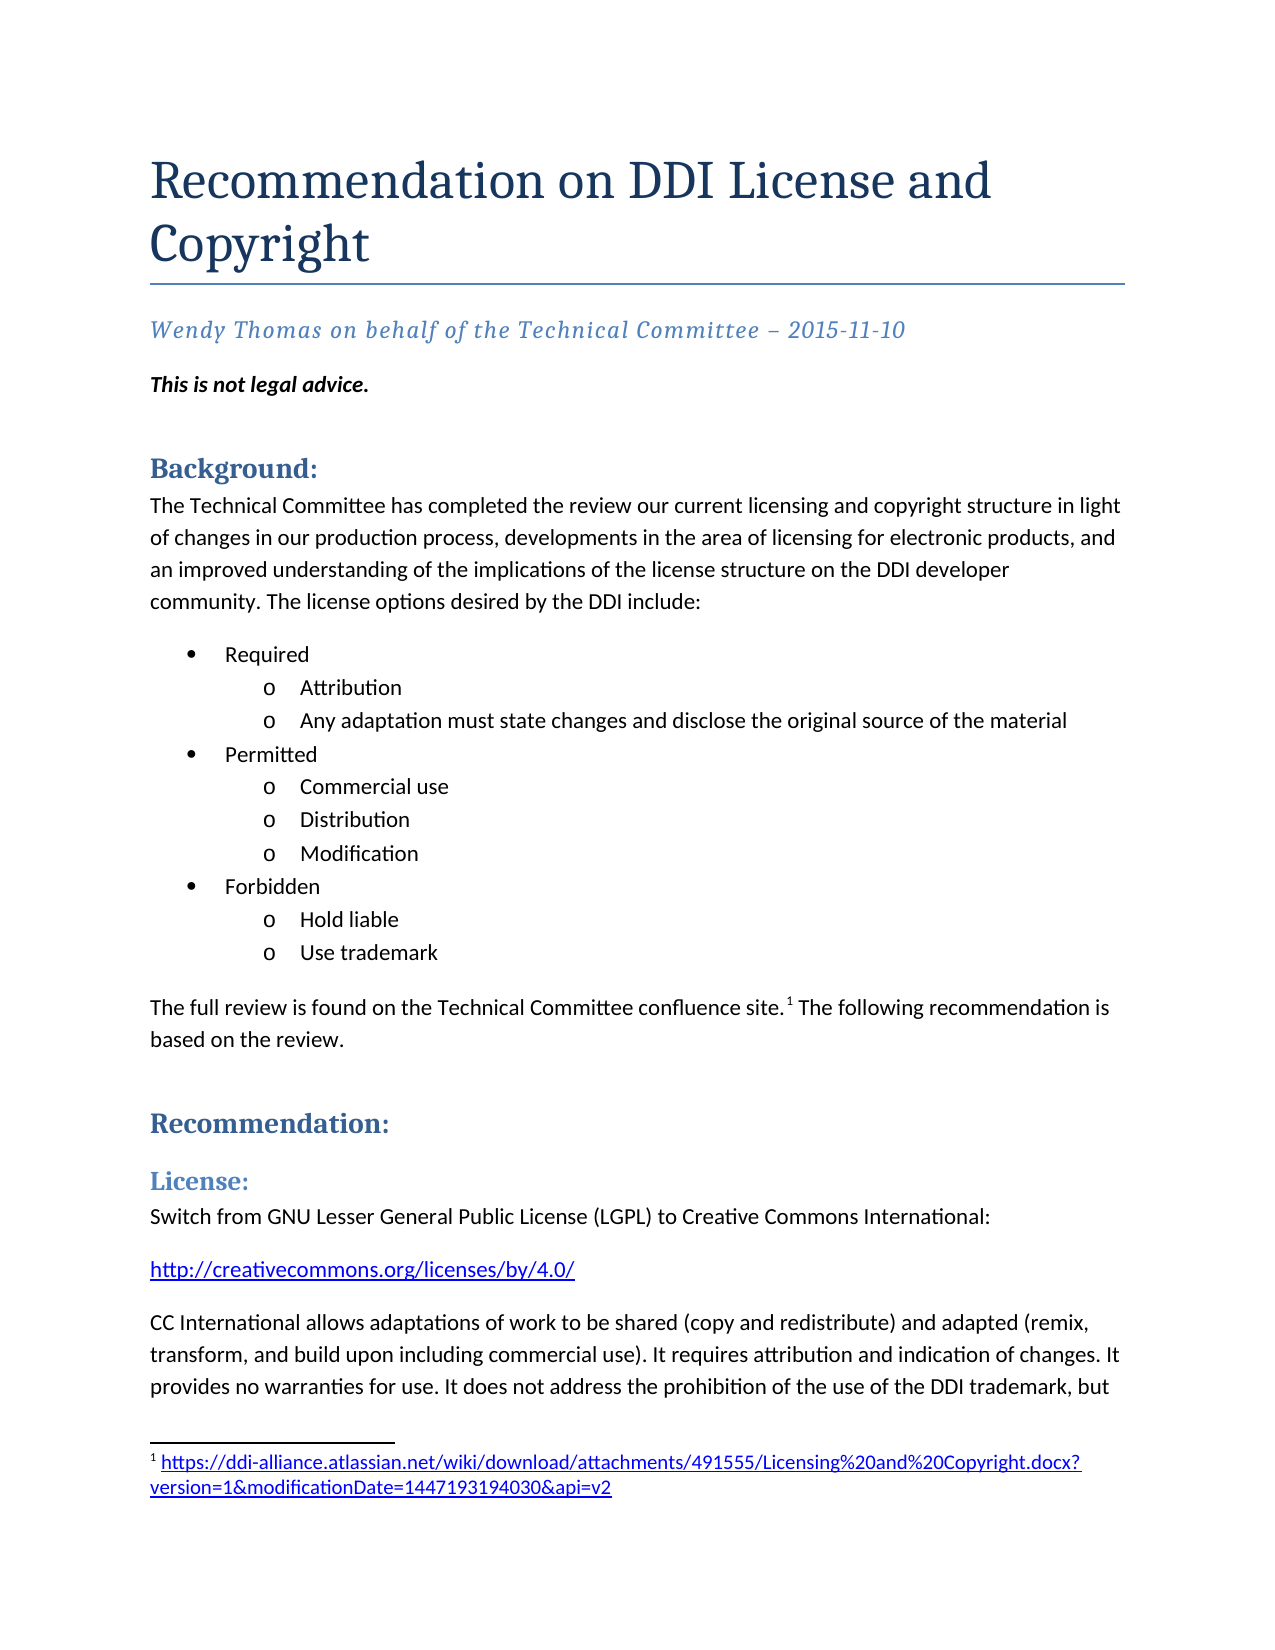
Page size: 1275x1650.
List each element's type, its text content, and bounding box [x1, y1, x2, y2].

title Recommendation on DDI License and Copyright [150, 150, 1125, 283]
subtitle Background: [150, 452, 1125, 486]
list Permitted [187, 740, 1125, 768]
subtitle Wendy Thomas on behalf of the Technical Committee – 2015-11-10 [150, 316, 1125, 345]
list Attribution [262, 673, 1125, 702]
list Forbidden [187, 872, 1125, 901]
list Distribution [262, 805, 1125, 834]
list Modification [262, 839, 1125, 868]
text Switch from GNU Lesser General Public License (LGPL) to Creative Commons International: [150, 1202, 1125, 1230]
list Use trademark [262, 938, 1125, 967]
text The full review is found on the Technical Committee confluence site. The following recommendation is based on the review. [150, 993, 1125, 1053]
list Any adaptation must state changes and disclose the original source of the material [262, 706, 1125, 735]
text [150, 1308, 1125, 1401]
list Required [187, 640, 1125, 668]
subtitle Recommendation: [150, 1107, 1125, 1141]
text The Technical Committee has completed the review our current licensing and copyright structure in light of changes in our production process, developments in the area of licensing for electronic products, and an improved understanding of the implications of the license structure on the DDI developer community. The license options desired by the DDI include: [150, 491, 1125, 615]
text This is not legal advice. [150, 370, 1125, 398]
subtitle License: [150, 1166, 1125, 1197]
text http://creativecommons.org/licenses/by/4.0/ [150, 1255, 1125, 1283]
list Hold liable [262, 905, 1125, 934]
list Commercial use [262, 772, 1125, 801]
